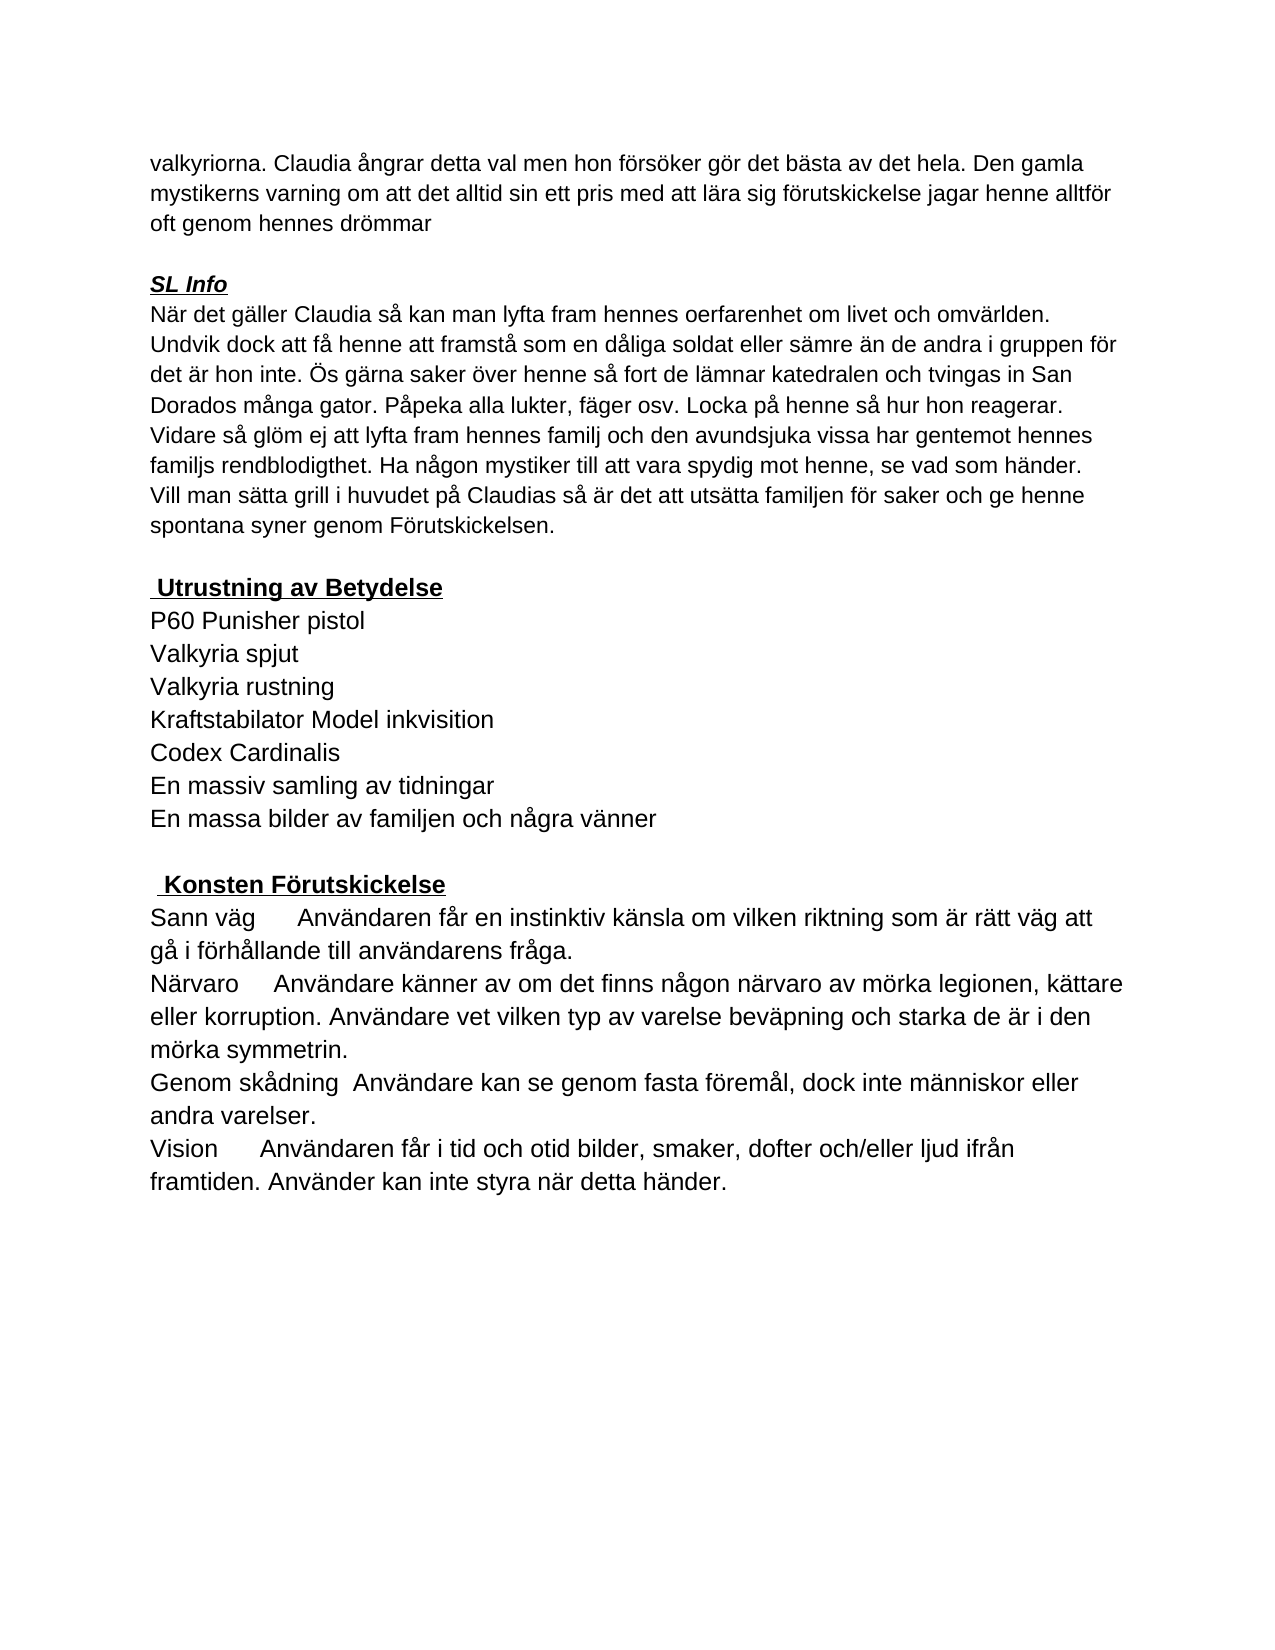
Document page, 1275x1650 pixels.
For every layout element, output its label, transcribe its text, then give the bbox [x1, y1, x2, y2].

text Vision Användaren får i tid och otid bilder, smaker, dofter och/eller ljud ifrån framtiden. Använder kan inte styra när detta händer. [150, 1134, 1125, 1226]
text Codex Cardinalis En massiv samling av tidningar En massa bilder av familjen och några vänner [150, 738, 1125, 833]
text Kraftstabilator Model inkvisition [150, 705, 1125, 734]
text Utrustning av Betydelse P60 Punisher pistol Valkyria spjut Valkyria rustning [150, 573, 1125, 701]
text Konsten Förutskickelse [150, 870, 1125, 899]
text SL Info När det gäller Claudia så kan man lyfta fram hennes oerfarenhet om livet och omvärlden. Undvik dock att få henne att framstå som en dåliga soldat eller sämre än de andra i gruppen för det är hon inte. Ös gärna saker över henne så fort de lämnar katedralen och tvingas in San Dorados många gator. Påpeka alla lukter, fäger osv. Locka på henne så hur hon reagerar. Vidare så glöm ej att lyfta fram hennes familj och den avundsjuka vissa har gentemot hennes familjs rendblodigthet. Ha någon mystiker till att vara spydig mot henne, se vad som händer. Vill man sätta grill i huvudet på Claudias så är det att utsätta familjen för saker och ge henne spontana syner genom Förutskickelsen. [150, 271, 1125, 539]
text Sann väg Användaren får en instinktiv känsla om vilken riktning som är rätt väg att gå i förhållande till användarens fråga. Närvaro Användare känner av om det finns någon närvaro av mörka legionen, kättare eller korruption. Användare vet vilken typ av varelse beväpning och starka de är i den mörka symmetrin. Genom skådning Användare kan se genom fasta föremål, dock inte människor eller andra varelser. [150, 903, 1125, 1130]
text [150, 150, 1125, 237]
